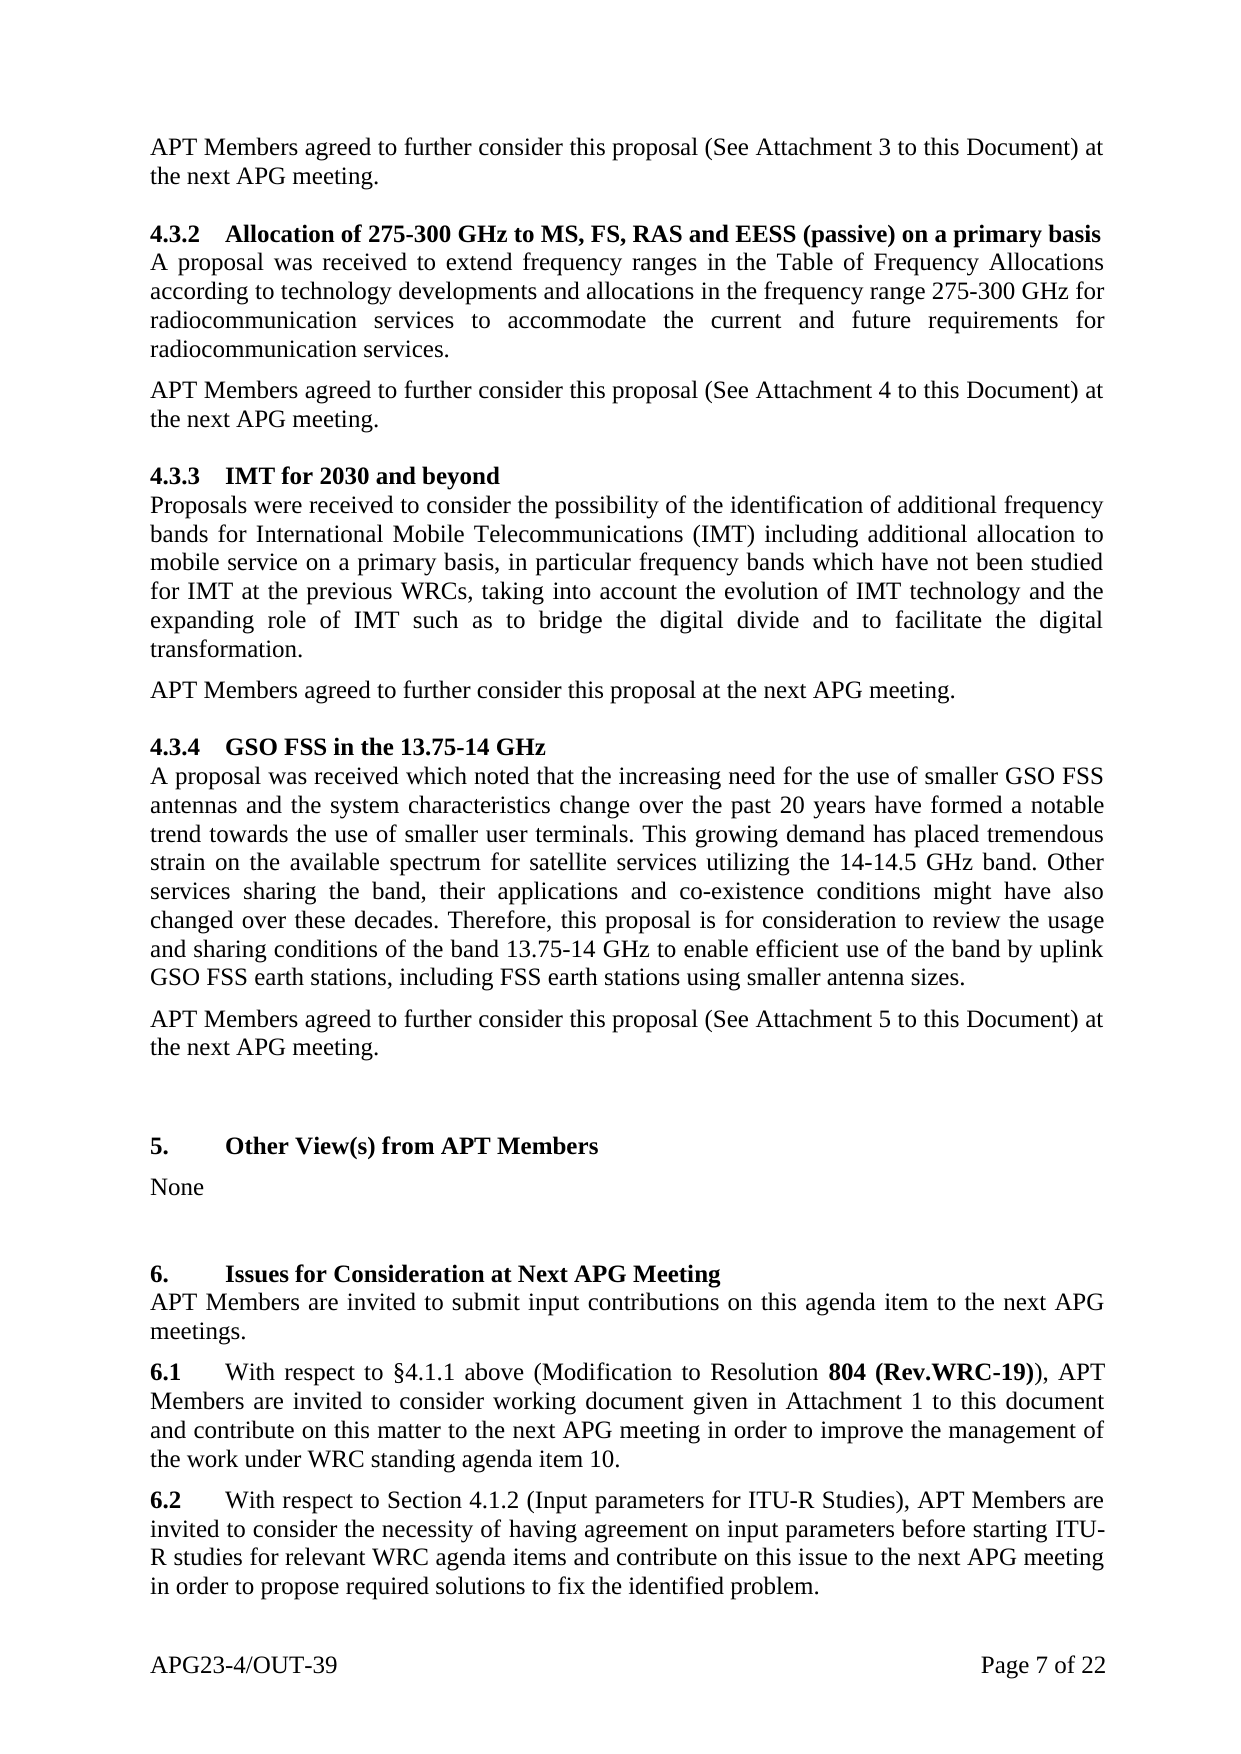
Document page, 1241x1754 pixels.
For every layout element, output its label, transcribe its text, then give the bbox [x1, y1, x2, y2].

text A proposal was received which noted that the increasing need for the use of smaller GSO FSS antennas and the system characteristics change over the past 20 years have formed a notable trend towards the use of smaller user terminals. This growing demand has placed tremendous strain on the available spectrum for satellite services utilizing the 14-14.5 GHz band. Other services sharing the band, their applications and co-existence conditions might have also changed over these decades. Therefore, this proposal is for consideration to review the usage and sharing conditions of the band 13.75-14 GHz to enable efficient use of the band by uplink GSO FSS earth stations, including FSS earth stations using smaller antenna sizes. [150, 761, 1105, 991]
text None [150, 1172, 1105, 1201]
text APT Members agreed to further consider this proposal (See Attachment 5 to this Document) at the next APG meeting. [150, 1004, 1105, 1061]
text A proposal was received to extend frequency ranges in the Table of Frequency Allocations according to technology developments and allocations in the frequency range 275-300 GHz for radiocommunication services to accommodate the current and future requirements for radiocommunication services. [150, 247, 1105, 362]
text 5. Other View(s) from APT Members [150, 1131, 1105, 1160]
text 4.3.3 IMT for 2030 and beyond [150, 461, 1105, 490]
text APT Members agreed to further consider this proposal (See Attachment 4 to this Document) at the next APG meeting. [150, 375, 1105, 432]
text APT Members agreed to further consider this proposal at the next APG meeting. [150, 675, 1105, 704]
text Proposals were received to consider the possibility of the identification of additional frequency bands for International Mobile Telecommunications (IMT) including additional allocation to mobile service on a primary basis, in particular frequency bands which have not been studied for IMT at the previous WRCs, taking into account the evolution of IMT technology and the expanding role of IMT such as to bridge the digital divide and to facilitate the digital transformation. [150, 490, 1105, 662]
text 6.2 With respect to Section 4.1.2 (Input parameters for ITU-R Studies), APT Members are invited to consider the necessity of having agreement on input parameters before starting ITU-R studies for relevant WRC agenda items and contribute on this issue to the next APG meeting in order to propose required solutions to fix the identified problem. [150, 1485, 1105, 1600]
text 4.3.2 Allocation of 275-300 GHz to MS, FS, RAS and EESS (passive) on a primary basis [150, 219, 1105, 247]
text APT Members are invited to submit input contributions on this agenda item to the next APG meetings. [150, 1287, 1105, 1345]
text 6. Issues for Consideration at Next APG Meeting [150, 1259, 1105, 1287]
text 6.1 With respect to §4.1.1 above (Modification to Resolution 804 (Rev.WRC-19)), APT Members are invited to consider working document given in Attachment 1 to this document and contribute on this matter to the next APG meeting in order to improve the management of the work under WRC standing agenda item 10. [150, 1357, 1105, 1472]
text APT Members agreed to further consider this proposal (See Attachment 3 to this Document) at the next APG meeting. [150, 132, 1105, 190]
text 4.3.4 GSO FSS in the 13.75-14 GHz [150, 732, 1105, 761]
